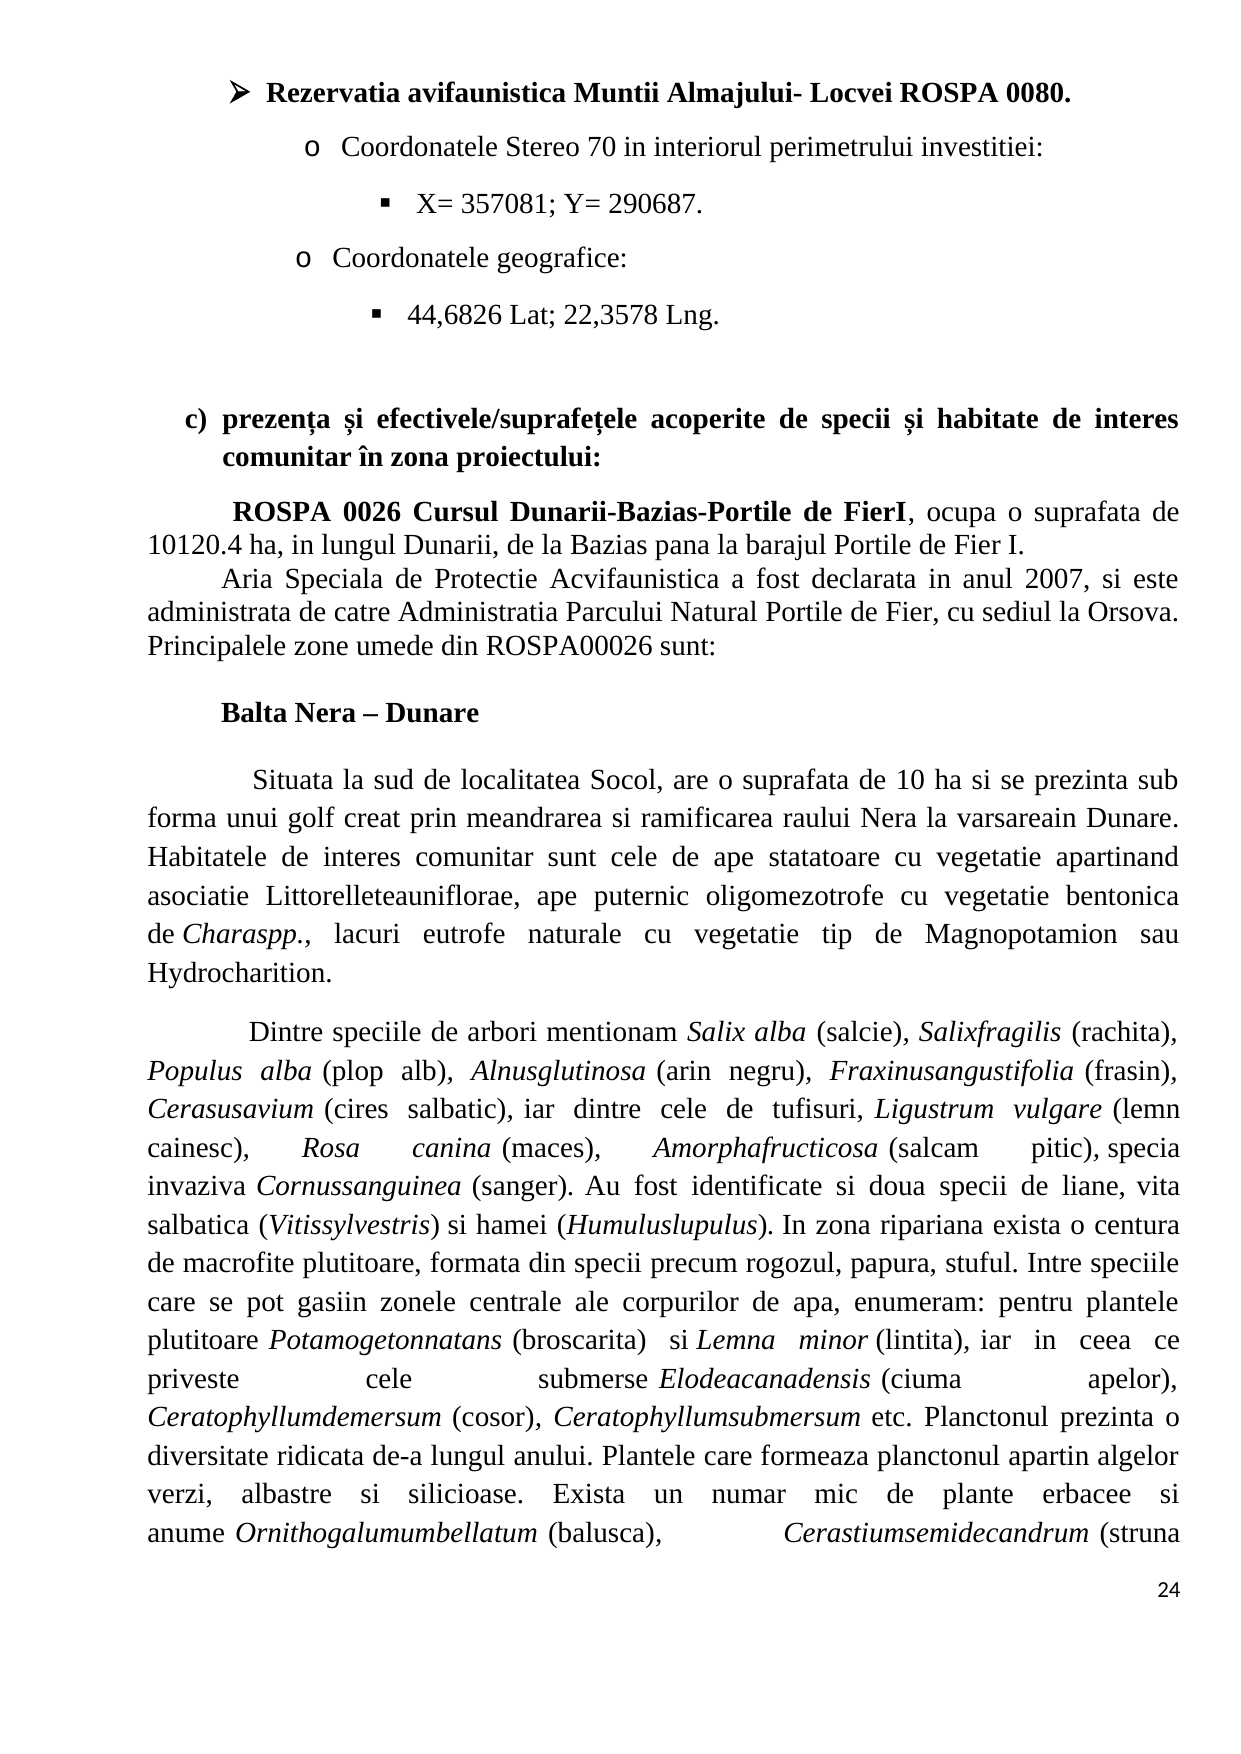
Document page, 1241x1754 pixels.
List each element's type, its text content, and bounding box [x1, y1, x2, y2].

list X= 357081; Y= 290687. [378, 186, 1180, 220]
list Rezervatia avifaunistica Muntii Almajului- Locvei ROSPA 0080. [228, 75, 1180, 109]
text Situata la sud de localitatea Socol, are o suprafata de 10 ha si se prezinta sub forma unui golf creat prin meandrarea si ramificarea raului Nera la varsareain Dunare. Habitatele de interes comunitar sunt cele de ape statatoare cu vegetatie apartinand asociatie Littorelleteauniflorae, ape puternic oligomezotrofe cu vegetatie bentonica de Charaspp., lacuri eutrofe naturale cu vegetatie tip de Magnopotamion sau Hydrocharition. [147, 762, 1180, 988]
list Coordonatele Stereo 70 in interiorul perimetrului investitiei: [303, 129, 1180, 165]
list 44,6826 Lat; 22,3578 Lng. [369, 297, 1180, 331]
text Aria Speciala de Protectie Acvifaunistica a fost declarata in anul 2007, si este administrata de catre Administratia Parcului Natural Portile de Fier, cu sediul la Orsova. Principalele zone umede din ROSPA00026 sunt: [147, 561, 1180, 661]
text ROSPA 0026 Cursul Dunarii-Bazias-Portile de FierI, ocupa o suprafata de 10120.4 ha, in lungul Dunarii, de la Bazias pana la barajul Portile de Fier I. [147, 494, 1180, 561]
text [147, 1014, 1180, 1549]
text Balta Nera – Dunare [147, 695, 1180, 728]
list Coordonatele geografice: [294, 241, 1180, 277]
list prezența și efectivele/suprafețele acoperite de specii și habitate de interes comunitar în zona proiectului: [184, 401, 1180, 473]
